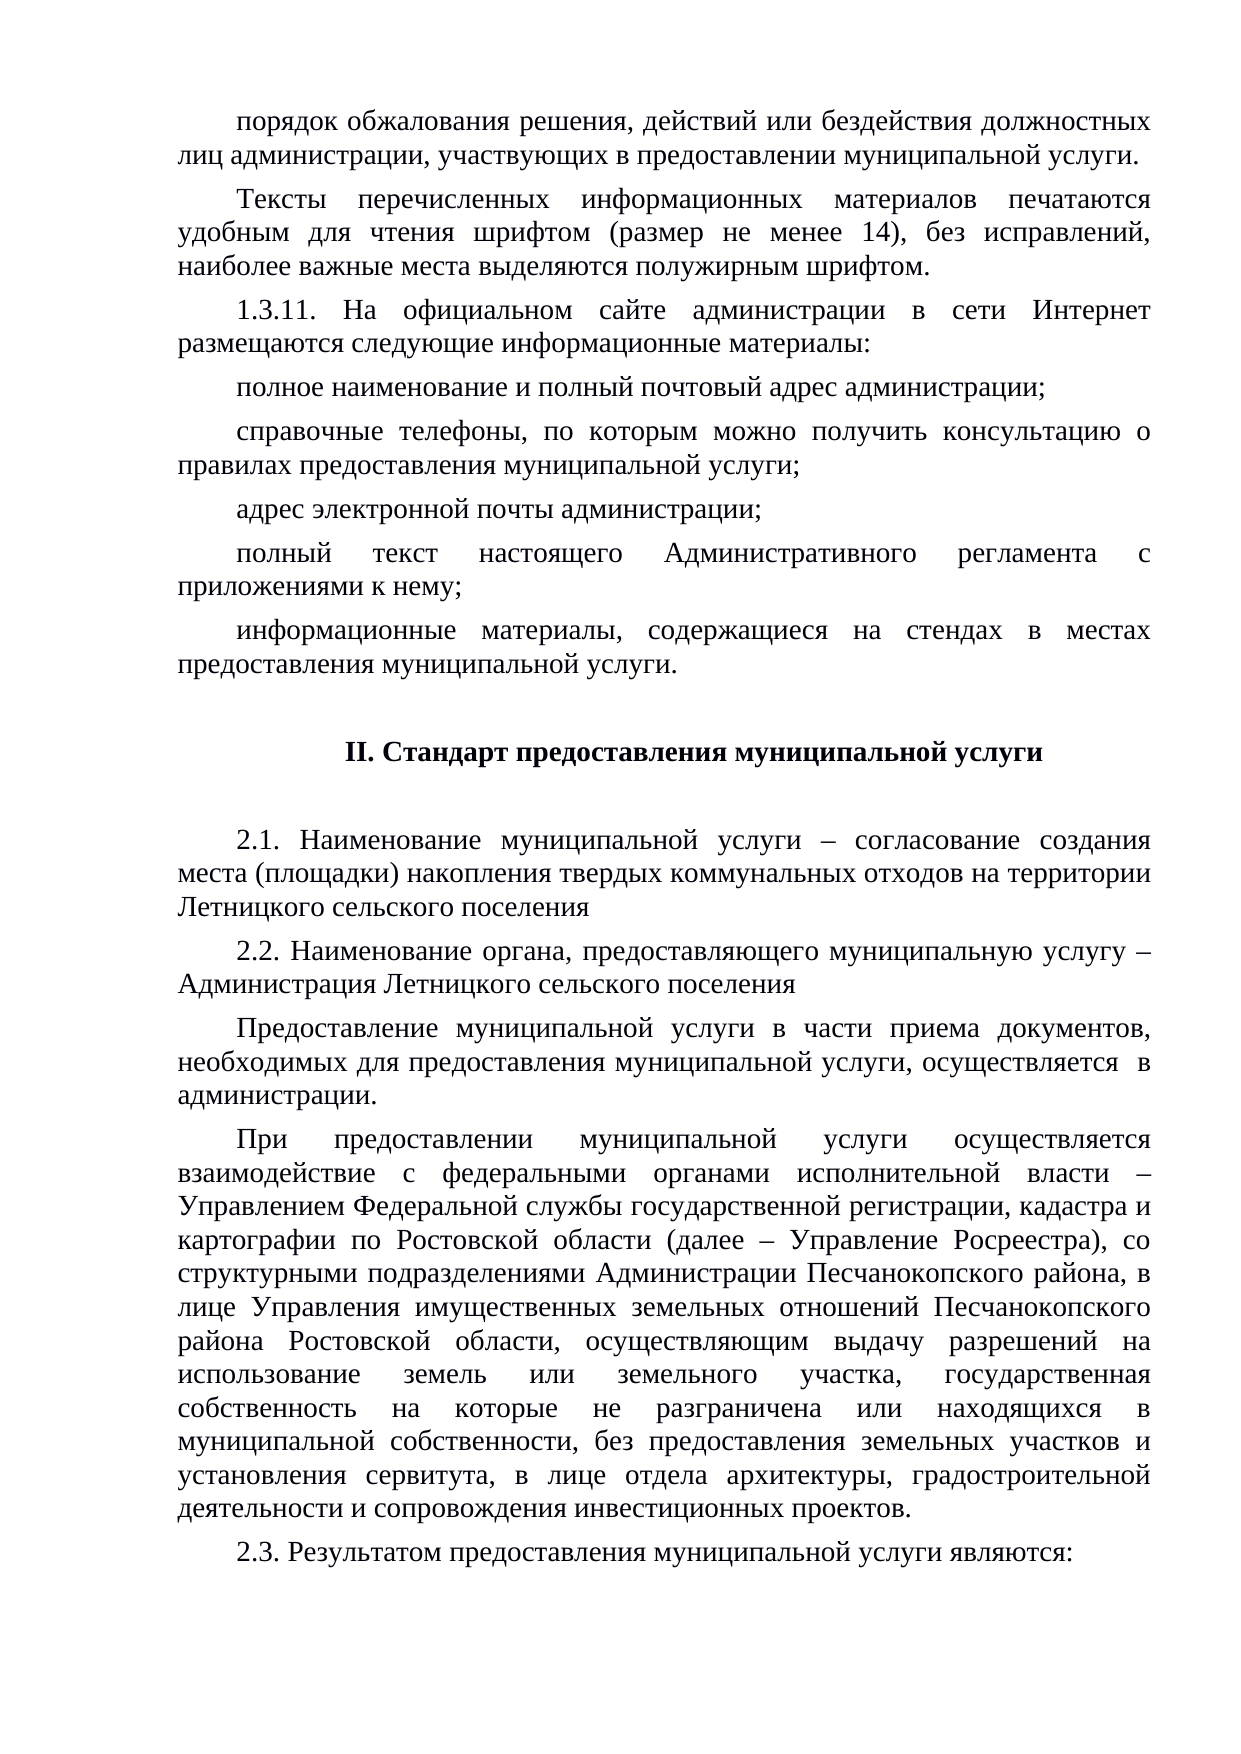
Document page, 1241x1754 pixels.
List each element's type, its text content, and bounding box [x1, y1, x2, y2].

text адрес электронной почты администрации; [177, 491, 1152, 524]
text полное наименование и полный почтовый адрес администрации; [177, 369, 1152, 403]
text 2.2. Наименование органа, предоставляющего муниципальную услугу – Администрация Летницкого сельского поселения [177, 933, 1152, 1000]
text II. Стандарт предоставления муниципальной услуги [177, 734, 1152, 767]
text 1.3.11. На официальном сайте администрации в сети Интернет размещаются следующие информационные материалы: [177, 292, 1152, 359]
text порядок обжалования решения, действий или бездействия должностных лиц администрации, участвующих в предоставлении муниципальной услуги. [177, 103, 1152, 171]
text полный текст настоящего Административного регламента с приложениями к нему; [177, 535, 1152, 602]
text Предоставление муниципальной услуги в части приема документов, необходимых для предоставления муниципальной услуги, осуществляется в администрации. [177, 1010, 1152, 1111]
text информационные материалы, содержащиеся на стендах в местах предоставления муниципальной услуги. [177, 612, 1152, 679]
text При предоставлении муниципальной услуги осуществляется взаимодействие с федеральными органами исполнительной власти –Управлением Федеральной службы государственной регистрации, кадастра и картографии по Ростовской области (далее – Управление Росреестра), со структурными подразделениями Администрации Песчанокопского района, в лице Управления имущественных земельных отношений Песчанокопского района Ростовской области, осуществляющим выдачу разрешений на использование земель или земельного участка, государственная собственность на которые не разграничена или находящихся в муниципальной собственности, без предоставления земельных участков и установления сервитута, в лице отдела архитектуры, градостроительной деятельности и сопровождения инвестиционных проектов. [177, 1121, 1152, 1524]
text 2.3. Результатом предоставления муниципальной услуги являются: [177, 1534, 1152, 1568]
text 2.1. Наименование муниципальной услуги – согласование создания места (площадки) накопления твердых коммунальных отходов на территории Летницкого сельского поселения [177, 822, 1152, 922]
text справочные телефоны, по которым можно получить консультацию о правилах предоставления муниципальной услуги; [177, 413, 1152, 481]
text Тексты перечисленных информационных материалов печатаются удобным для чтения шрифтом (размер не менее 14), без исправлений, наиболее важные места выделяются полужирным шрифтом. [177, 181, 1152, 282]
